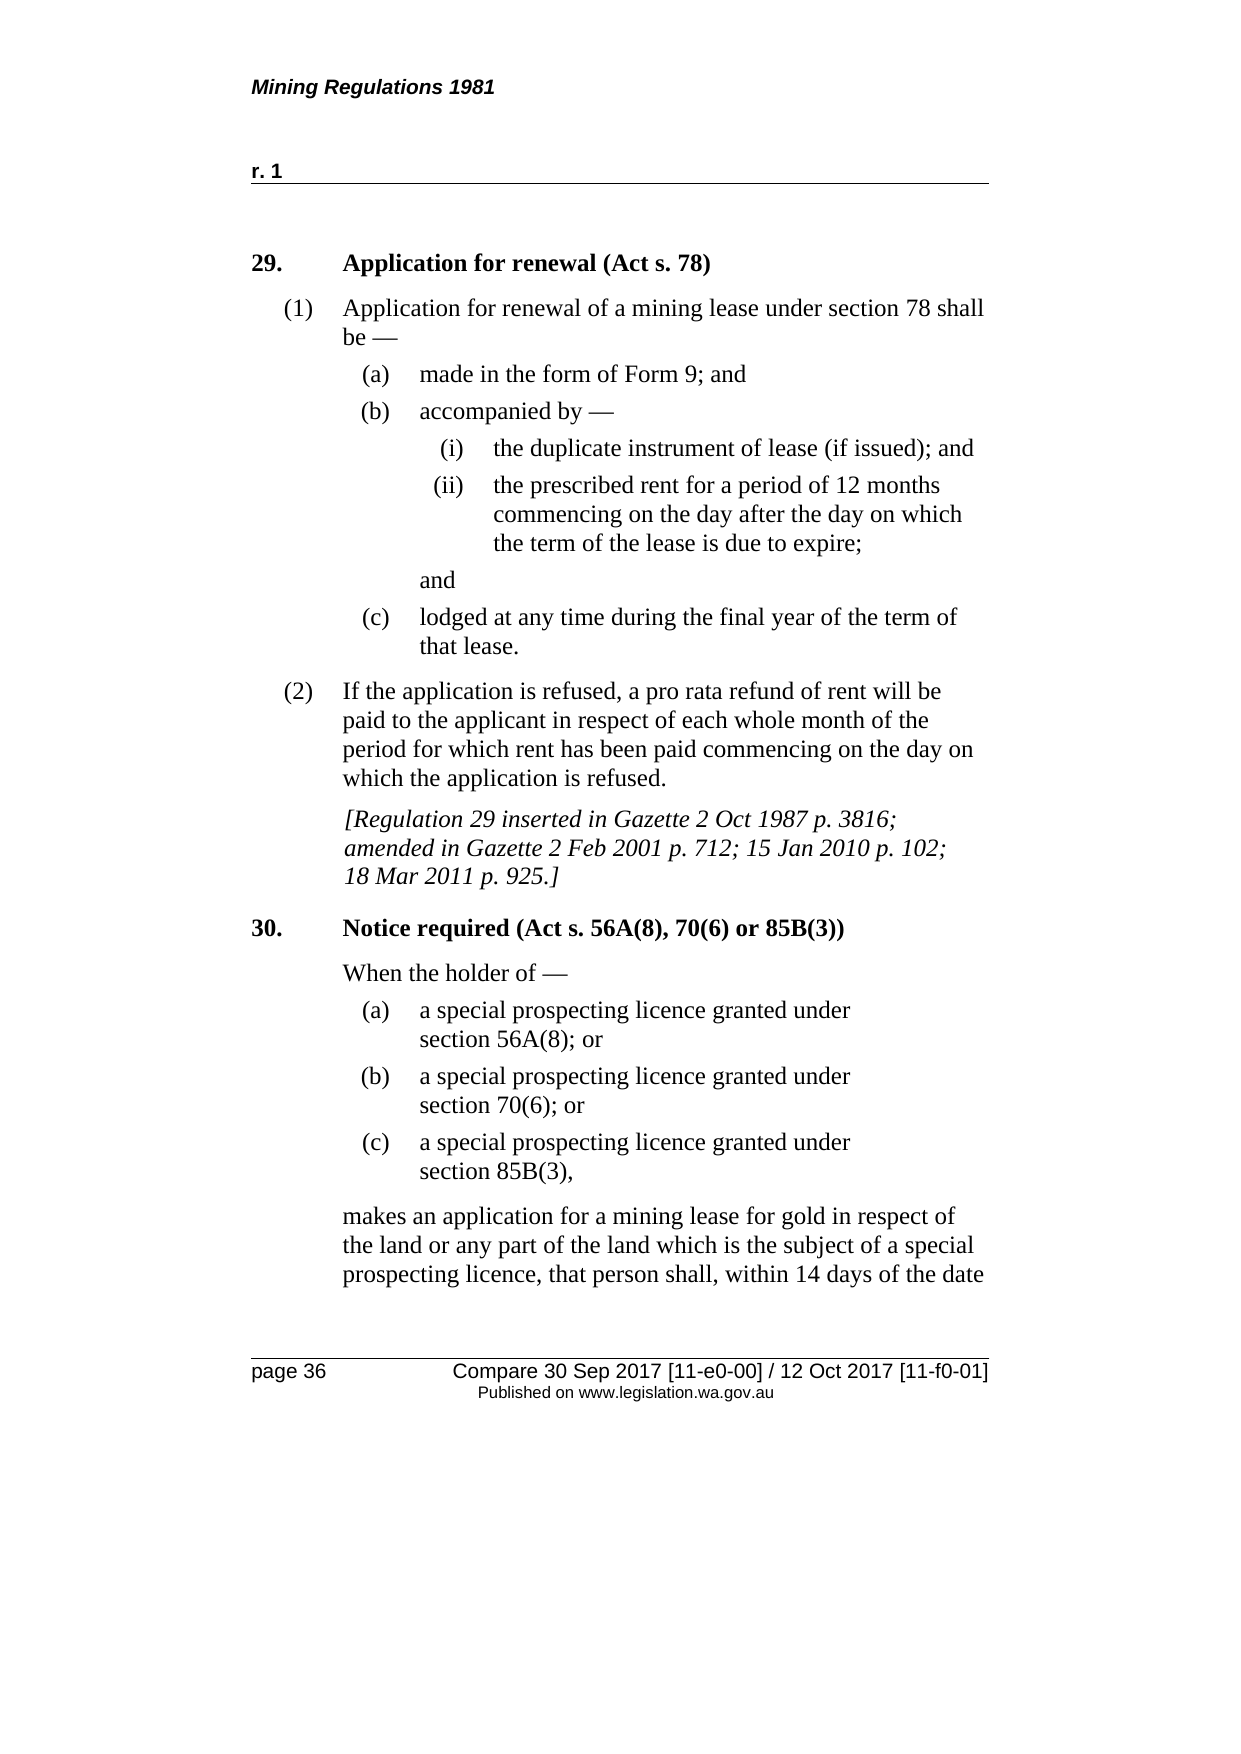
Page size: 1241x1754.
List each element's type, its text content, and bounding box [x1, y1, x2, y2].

text [Regulation 29 inserted in Gazette 2 Oct 1987 p. 3816; amended in Gazette 2 Feb 2001 p. 712; 15 Jan 2010 p. 102; 18 Mar 2011 p. 925.] [251, 804, 989, 890]
text (ii) the prescribed rent for a period of 12 months commencing on the day after the day on which the term of the lease is due to expire; [251, 471, 989, 557]
subtitle 30. Notice required (Act s. 56A(8), 70(6) or 85B(3)) [251, 913, 989, 942]
text and [251, 565, 989, 594]
text (a) made in the form of Form 9; and [251, 359, 989, 388]
text (b) accompanied by — [251, 396, 989, 425]
text (2) If the application is refused, a pro rata refund of rent will be paid to the applicant in respect of each whole month of the period for which rent has been paid commencing on the day on which the application is refused. [251, 676, 989, 791]
text (a) a special prospecting licence granted under section 56A(8); or [251, 996, 989, 1053]
text (1) Application for renewal of a mining lease under section 78 shall be — [251, 293, 989, 351]
subtitle 29. Application for renewal (Act s. 78) [251, 248, 989, 277]
text When the holder of — [251, 958, 989, 987]
text (b) a special prospecting licence granted under section 70(6); or [251, 1061, 989, 1119]
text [251, 1201, 989, 1288]
text (c) a special prospecting licence granted under section 85B(3), [251, 1127, 989, 1185]
text (i) the duplicate instrument of lease (if issued); and [251, 433, 989, 462]
text (c) lodged at any time during the final year of the term of that lease. [251, 602, 989, 660]
